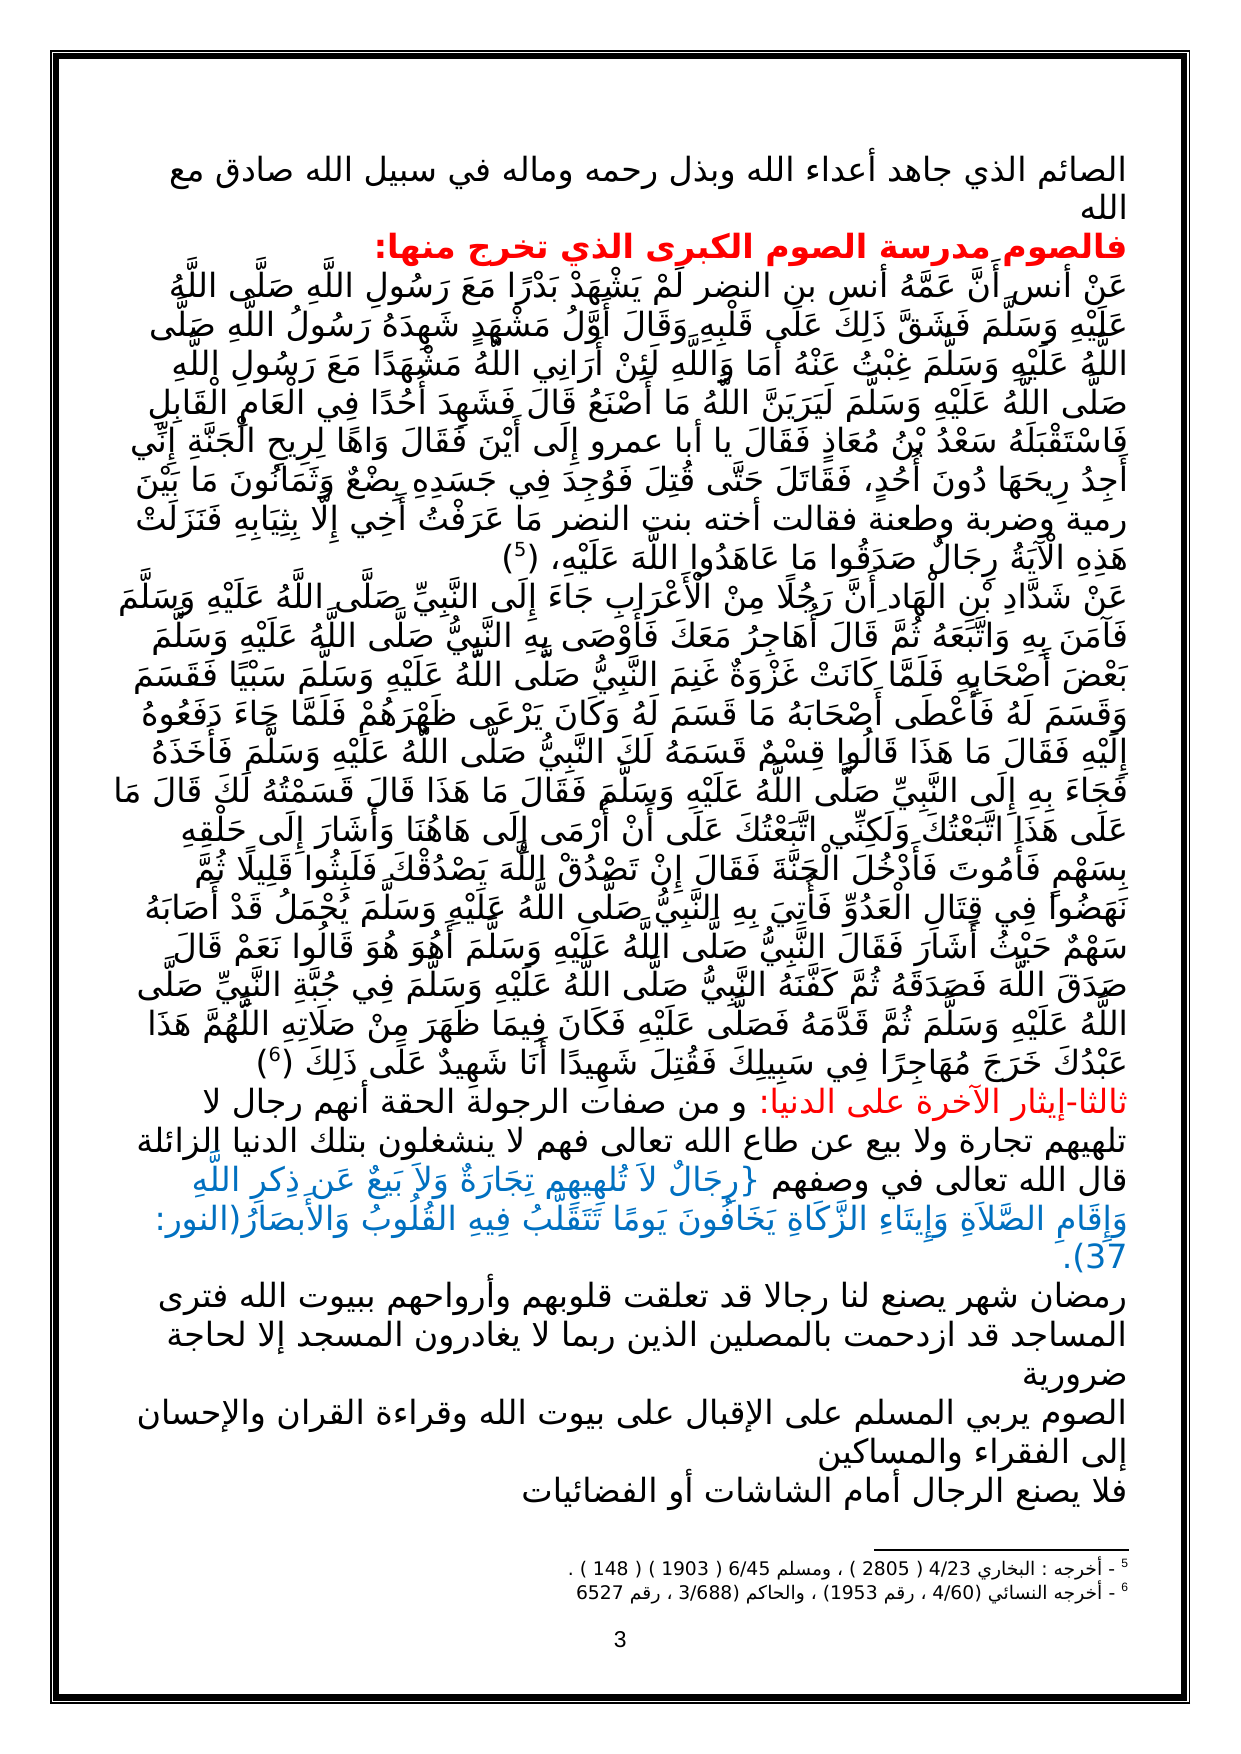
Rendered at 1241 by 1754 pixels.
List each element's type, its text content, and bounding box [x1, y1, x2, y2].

text فلا يصنع الرجال أمام الشاشات أو الفضائيات [112, 1471, 1128, 1510]
text عَنْ أنس أَنَّ عَمَّهُ أنس بن النضر لَمْ يَشْهَدْ بَدْرًا مَعَ رَسُولِ اللَّهِ صَلَّى اللَّهُ عَلَيْهِ وَسَلَّمَ فَشَقَّ ذَلِكَ عَلَى قَلْبِهِ وَقَالَ أَوَّلُ مَشْهَدٍ شَهِدَهُ رَسُولُ اللَّهِ صَلَّى اللَّهُ عَلَيْهِ وَسَلَّمَ غِبْتُ عَنْهُ أَمَا وَاللَّهِ لَئِنْ أَرَانِي اللَّهُ مَشْهَدًا مَعَ رَسُولِ اللَّهِ صَلَّى اللَّهُ عَلَيْهِ وَسَلَّمَ لَيَرَيَنَّ اللَّهُ مَا أَصْنَعُ قَالَ فَشَهِدَ أُحُدًا فِي الْعَامِ الْقَابِلِ فَاسْتَقْبَلَهُ سَعْدُ بْنُ مُعَاذٍ فَقَالَ يا أبا عمرو إِلَى أَيْنَ فَقَالَ وَاهًا لِرِيحِ الْجَنَّةِ إِنِّي أَجِدُ رِيحَهَا دُونَ أُحُدٍ، فَقَاتَلَ حَتَّى قُتِلَ فَوُجِدَ فِي جَسَدِهِ بِضْعٌ وَثَمَانُونَ مَا بَيْنَ رمية وضربة وطعنة فقالت أخته بنت النضر مَا عَرَفْتُ أَخِي إِلَّا بِثِيَابِهِ فَنَزَلَتْ هَذِهِ الْآيَةُ رِجَالٌ صَدَقُوا مَا عَاهَدُوا اللَّهَ عَلَيْهِ، () [112, 267, 1128, 577]
text الصائم الذي جاهد أعداء الله وبذل رحمه وماله في سبيل الله صادق مع الله [112, 150, 1128, 228]
text عَنْ شَدَّادِ بْنِ الْهَاد ِأَنَّ رَجُلًا مِنْ الْأَعْرَابِ جَاءَ إِلَى النَّبِيِّ صَلَّى اللَّهُ عَلَيْهِ وَسَلَّمَ فَآمَنَ بِهِ وَاتَّبَعَهُ ثُمَّ قَالَ أُهَاجِرُ مَعَكَ فَأَوْصَى بِهِ النَّبِيُّ صَلَّى اللَّهُ عَلَيْهِ وَسَلَّمَ بَعْضَ أَصْحَابِهِ فَلَمَّا كَانَتْ غَزْوَةٌ غَنِمَ النَّبِيُّ صَلَّى اللَّهُ عَلَيْهِ وَسَلَّمَ سَبْيًا فَقَسَمَ وَقَسَمَ لَهُ فَأَعْطَى أَصْحَابَهُ مَا قَسَمَ لَهُ وَكَانَ يَرْعَى ظَهْرَهُمْ فَلَمَّا جَاءَ دَفَعُوهُ إِلَيْهِ فَقَالَ مَا هَذَا قَالُوا قِسْمٌ قَسَمَهُ لَكَ النَّبِيُّ صَلَّى اللَّهُ عَلَيْهِ وَسَلَّمَ فَأَخَذَهُ فَجَاءَ بِهِ إِلَى النَّبِيِّ صَلَّى اللَّهُ عَلَيْهِ وَسَلَّمَ فَقَالَ مَا هَذَا قَالَ قَسَمْتُهُ لَكَ قَالَ مَا عَلَى هَذَا اتَّبَعْتُكَ وَلَكِنِّي اتَّبَعْتُكَ عَلَى أَنْ أُرْمَى إِلَى هَاهُنَا وَأَشَارَ إِلَى حَلْقِهِ بِسَهْمٍ فَأَمُوتَ فَأَدْخُلَ الْجَنَّةَ فَقَالَ إِنْ تَصْدُقْ اللَّهَ يَصْدُقْكَ فَلَبِثُوا قَلِيلًا ثُمَّ نَهَضُوا فِي قِتَالِ الْعَدُوِّ فَأُتِيَ بِهِ النَّبِيُّ صَلَّى اللَّهُ عَلَيْهِ وَسَلَّمَ يُحْمَلُ قَدْ أَصَابَهُ سَهْمٌ حَيْثُ أَشَارَ فَقَالَ النَّبِيُّ صَلَّى اللَّهُ عَلَيْهِ وَسَلَّمَ أَهُوَ هُوَ قَالُوا نَعَمْ قَالَ صَدَقَ اللَّهَ فَصَدَقَهُ ثُمَّ كَفَّنَهُ النَّبِيُّ صَلَّى اللَّهُ عَلَيْهِ وَسَلَّمَ فِي جُبَّةِ النَّبِيِّ صَلَّى اللَّهُ عَلَيْهِ وَسَلَّمَ ثُمَّ قَدَّمَهُ فَصَلَّى عَلَيْهِ فَكَانَ فِيمَا ظَهَرَ مِنْ صَلَاتِهِ اللَّهُمَّ هَذَا عَبْدُكَ خَرَجَ مُهَاجِرًا فِي سَبِيلِكَ فَقُتِلَ شَهِيدًا أَنَا شَهِيدٌ عَلَى ذَلِكَ () [112, 577, 1128, 1082]
text فالصوم مدرسة الصوم الكبرى الذي تخرج منها: [112, 228, 1128, 267]
text الصوم يربي المسلم على الإقبال على بيوت الله وقراءة القران والإحسان إلى الفقراء والمساكين [112, 1393, 1128, 1471]
text ثالثا-إيثار الآخرة على الدنيا: و من صفات الرجولة الحقة أنهم رجال لا تلهيهم تجارة ولا بيع عن طاع الله تعالى فهم لا ينشغلون بتلك الدنيا الزائلة قال الله تعالى في وصفهم {رِجَالٌ لاَ تُلهِيهِم تِجَارَةٌ وَلاَ بَيعٌ عَن ذِكرِ اللَّهِ وَإِقَامِ الصَّلاَةِ وَإِيتَاءِ الزَّكَاةِ يَخَافُونَ يَومًا تَتَقَلَّبُ فِيهِ القُلُوبُ وَالأَبصَارُ(النور: 37). [112, 1082, 1128, 1277]
text رمضان شهر يصنع لنا رجالا قد تعلقت قلوبهم وأرواحهم ببيوت الله فترى المساجد قد ازدحمت بالمصلين الذين ربما لا يغادرون المسجد إلا لحاجة ضرورية [112, 1277, 1128, 1393]
